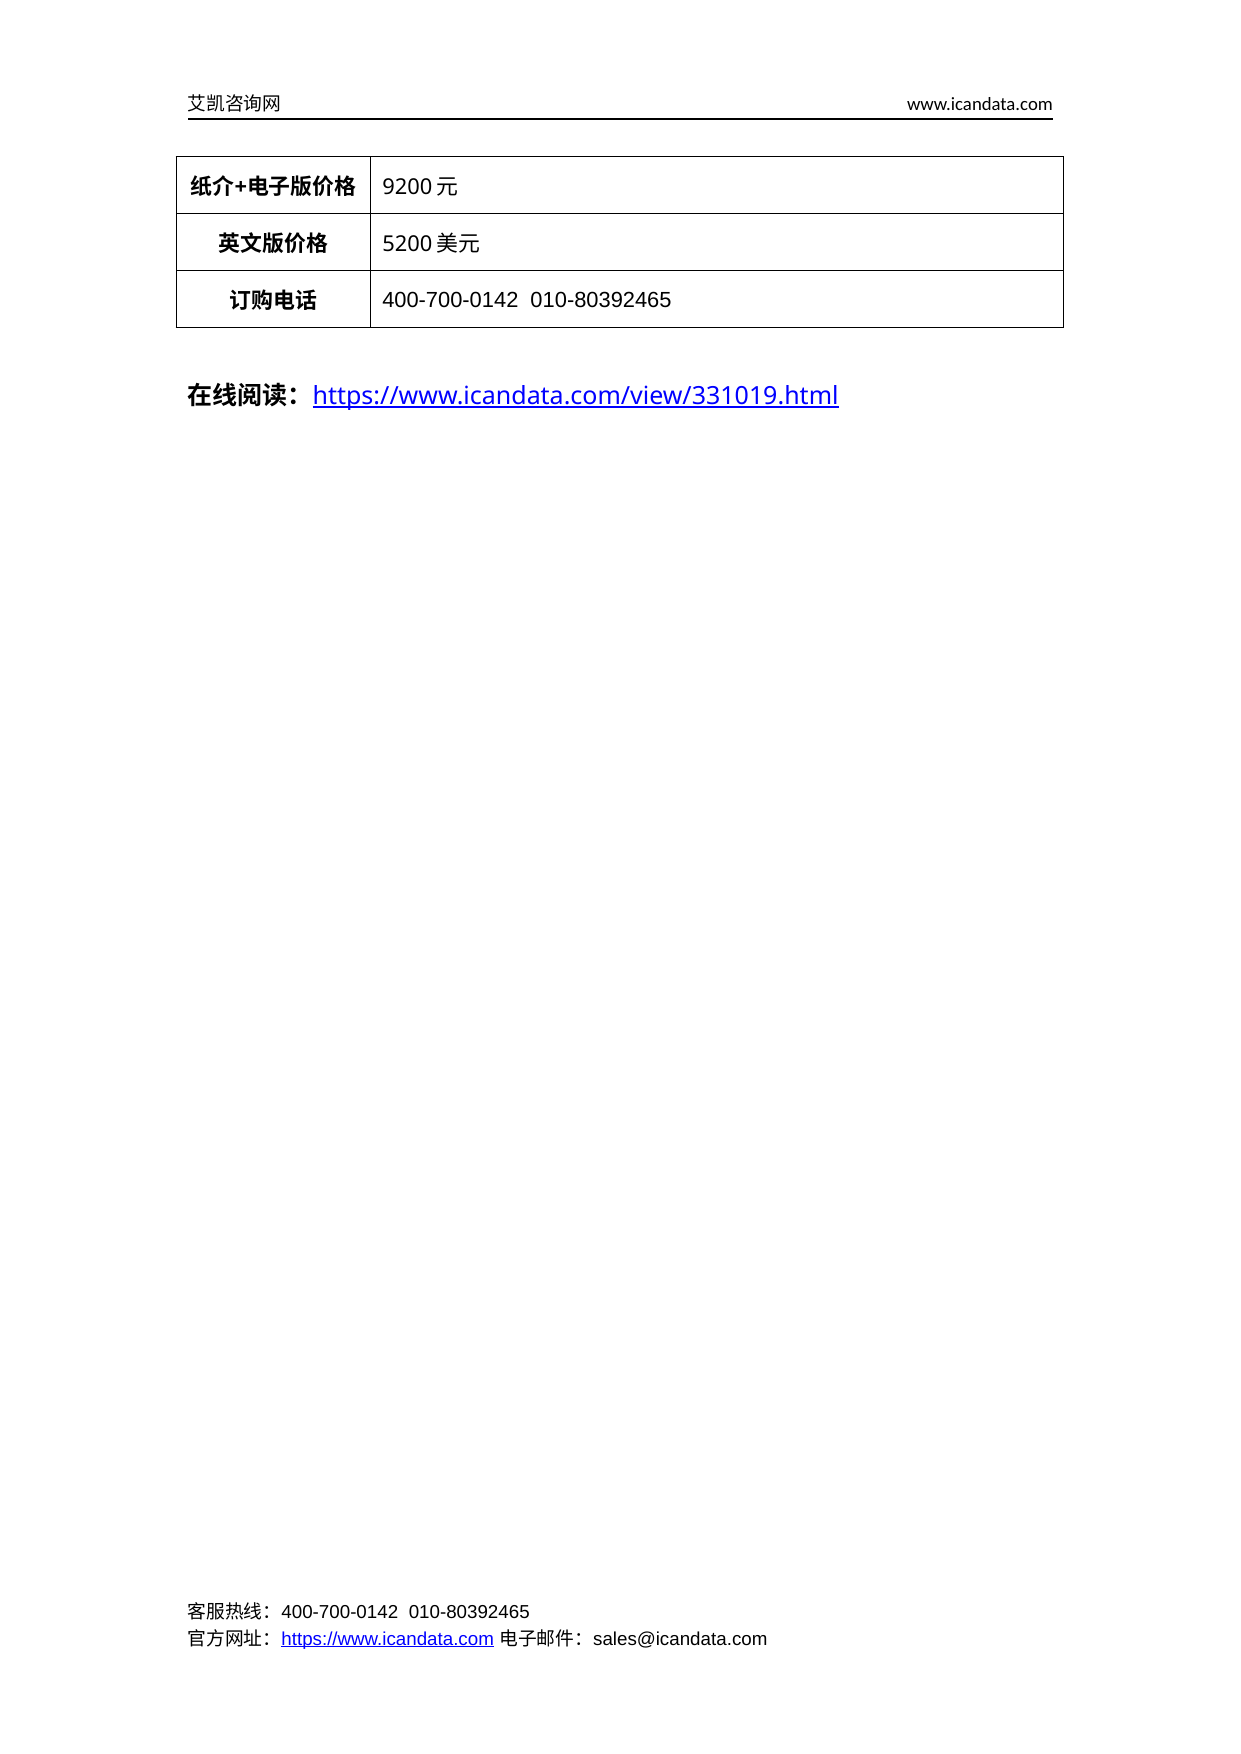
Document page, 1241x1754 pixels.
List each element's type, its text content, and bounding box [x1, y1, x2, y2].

table_cell 纸介+电子版价格 [177, 157, 370, 213]
table_cell 400-700-0142 010-80392465 [371, 271, 1063, 327]
table_cell 订购电话 [177, 271, 370, 327]
text 在线阅读：https://www.icandata.com/view/331019.html [187, 361, 1053, 426]
table_cell 5200美元 [371, 214, 1063, 270]
table_cell 英文版价格 [177, 214, 370, 270]
table_cell 9200元 [371, 157, 1063, 213]
